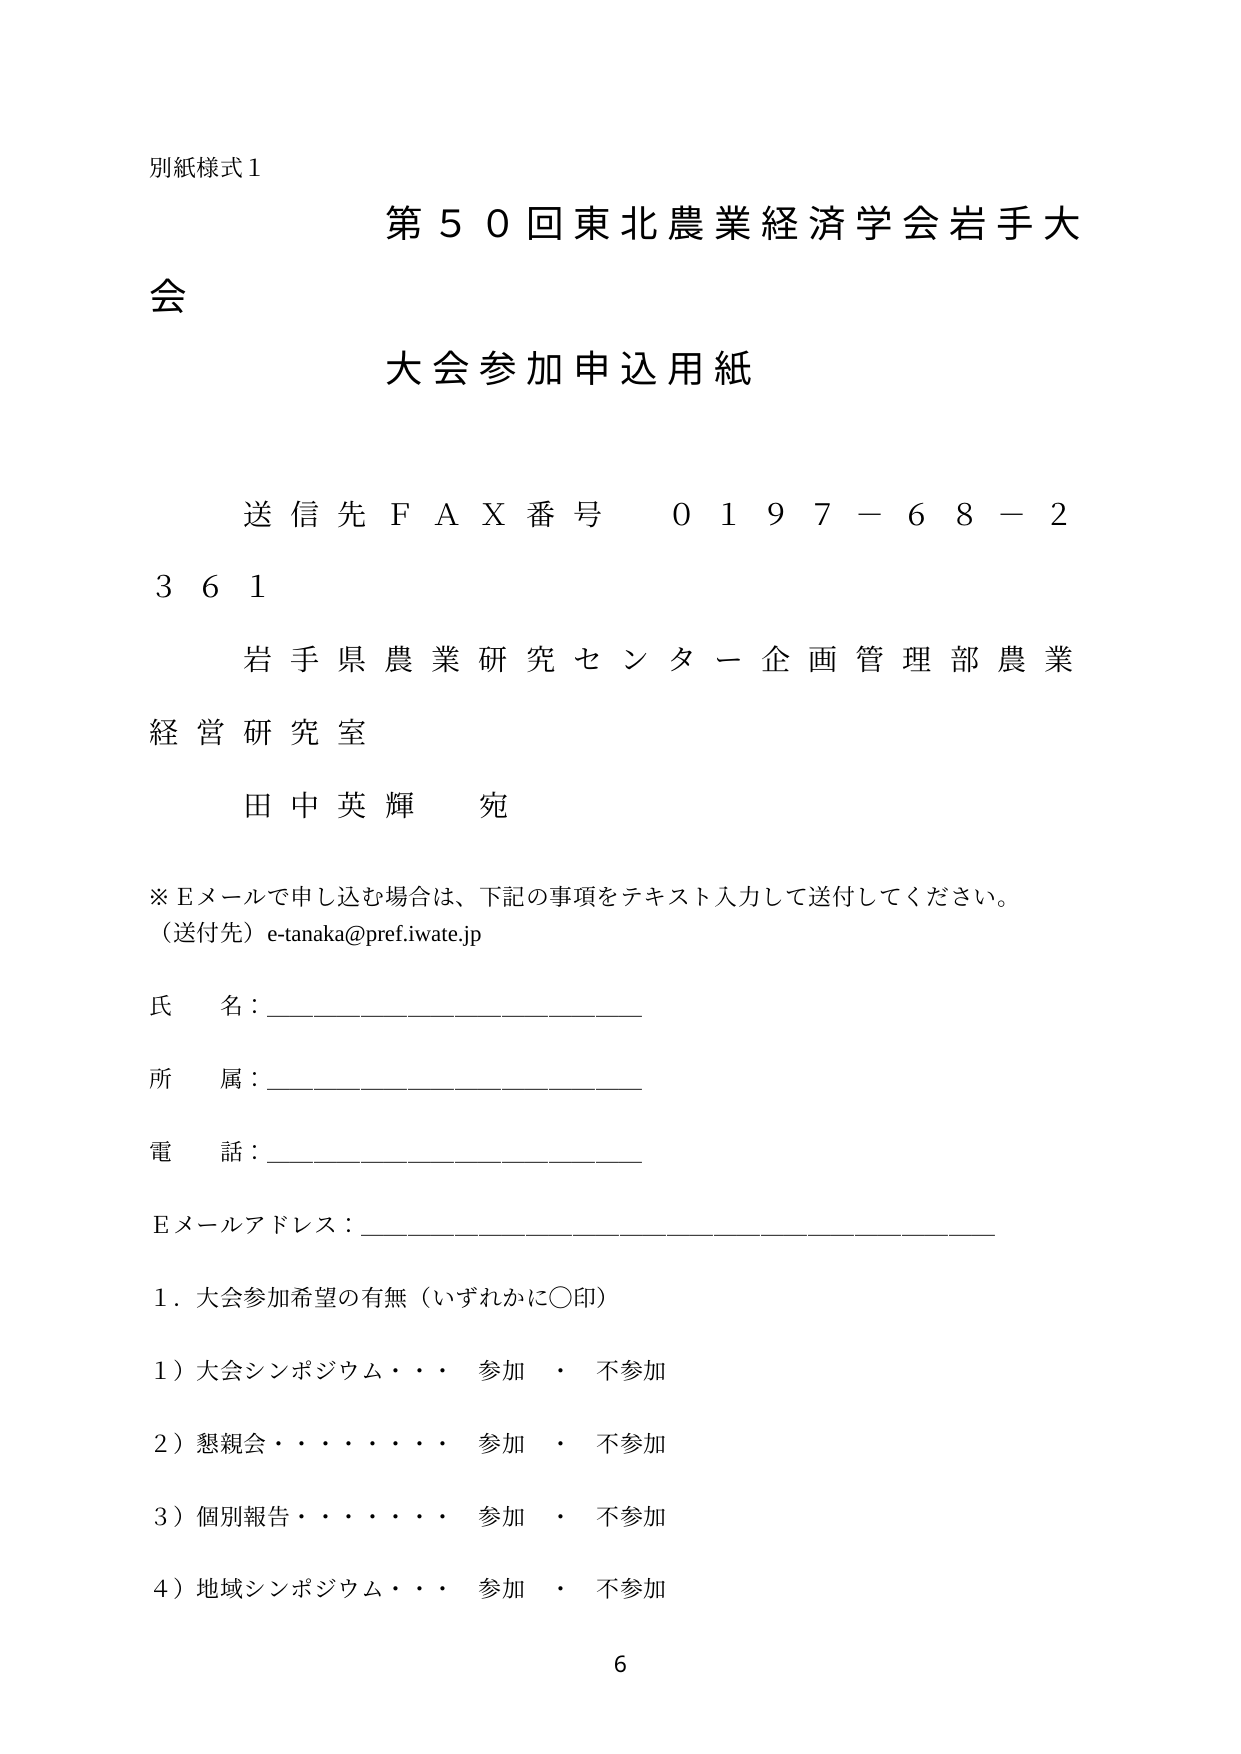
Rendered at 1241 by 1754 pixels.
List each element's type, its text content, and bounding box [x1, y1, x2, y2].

text 大会参加申込用紙 [149, 330, 1091, 403]
text 電 話：＿＿＿＿＿＿＿＿＿＿＿＿＿＿＿＿ [149, 1132, 1091, 1169]
text 別紙様式１ [149, 148, 1091, 184]
text 氏 名：＿＿＿＿＿＿＿＿＿＿＿＿＿＿＿＿ [149, 986, 1091, 1023]
text 岩手県農業研究センター企画管理部農業経営研究室 [149, 622, 1091, 768]
text １）大会シンポジウム・・・ 参加 ・ 不参加 [149, 1351, 1091, 1387]
text （送付先）e-tanaka@pref.iwate.jp [149, 913, 1091, 950]
text 田中英輝 宛 [149, 768, 1091, 841]
text 送信先ＦＡＸ番号 ０１９７－６８－２３６１ [149, 476, 1091, 622]
text 第５０回東北農業経済学会岩手大会 [149, 184, 1091, 330]
text 所 属：＿＿＿＿＿＿＿＿＿＿＿＿＿＿＿＿ [149, 1059, 1091, 1096]
text ３）個別報告・・・・・・・ 参加 ・ 不参加 [149, 1497, 1091, 1533]
text ４）地域シンポジウム・・・ 参加 ・ 不参加 [149, 1570, 1091, 1606]
text １．大会参加希望の有無（いずれかに◯印） [149, 1278, 1091, 1314]
text Ｅメールアドレス：＿＿＿＿＿＿＿＿＿＿＿＿＿＿＿＿＿＿＿＿＿＿＿＿＿＿＿ [149, 1205, 1091, 1242]
text ※Ｅメールで申し込む場合は、下記の事項をテキスト入力して送付してください。 [149, 877, 1091, 913]
text ２）懇親会・・・・・・・・ 参加 ・ 不参加 [149, 1424, 1091, 1460]
